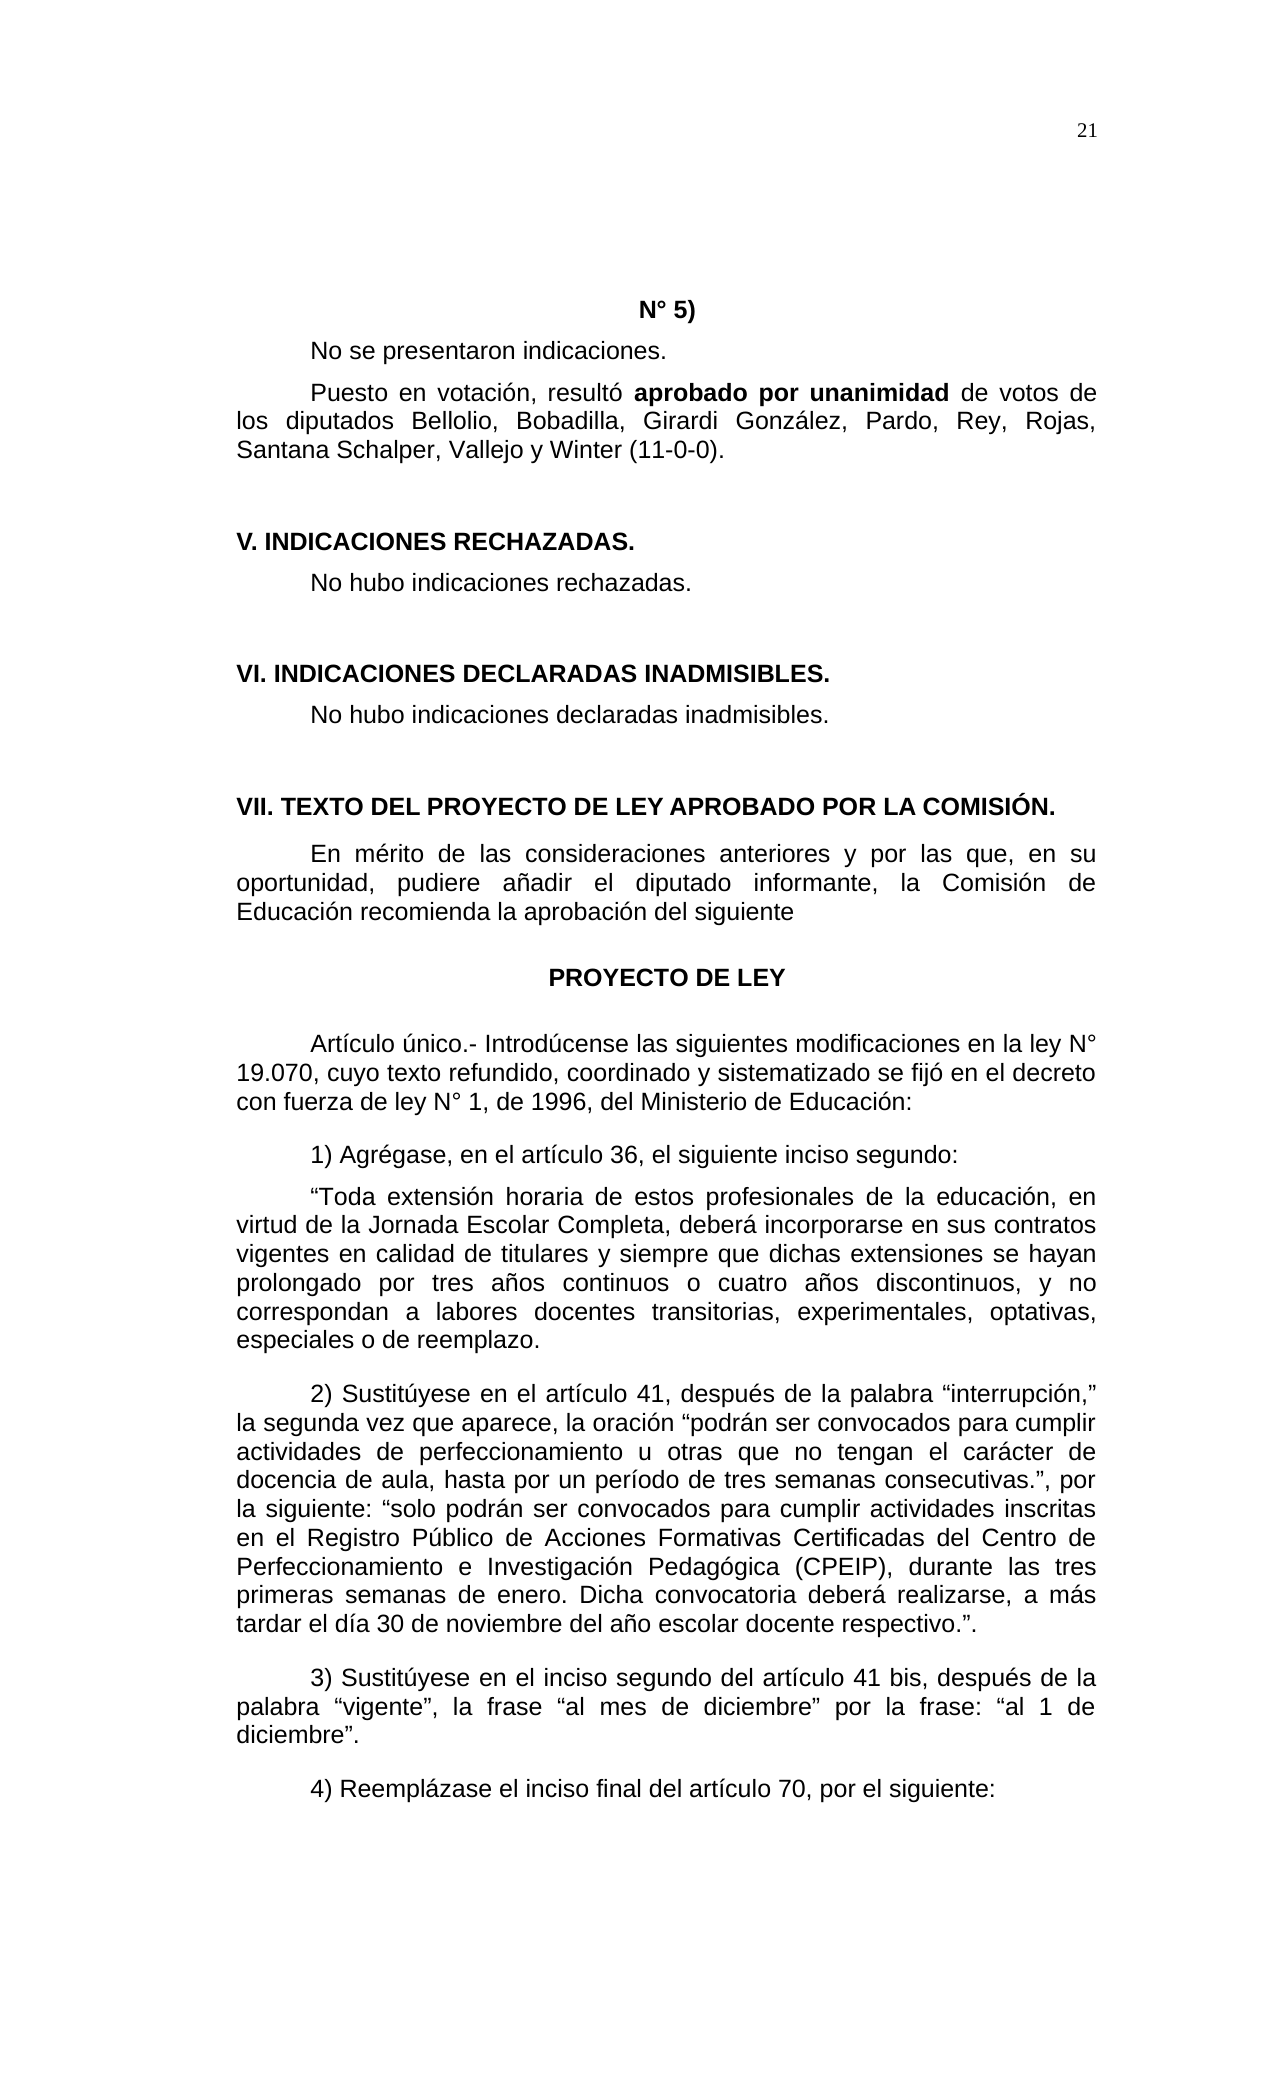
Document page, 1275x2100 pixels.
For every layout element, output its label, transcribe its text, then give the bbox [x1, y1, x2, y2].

text 2) Sustitúyese en el artículo 41, después de la palabra “interrupción,” la segunda vez que aparece, la oración “podrán ser convocados para cumplir actividades de perfeccionamiento u otras que no tengan el carácter de docencia de aula, hasta por un período de tres semanas consecutivas.”, por la siguiente: “solo podrán ser convocados para cumplir actividades inscritas en el Registro Público de Acciones Formativas Certificadas del Centro de Perfeccionamiento e Investigación Pedagógica (CPEIP), durante las tres primeras semanas de enero. Dicha convocatoria deberá realizarse, a más tardar el día 30 de noviembre del año escolar docente respectivo.”. [236, 1379, 1098, 1638]
text “Toda extensión horaria de estos profesionales de la educación, en virtud de la Jornada Escolar Completa, deberá incorporarse en sus contratos vigentes en calidad de titulares y siempre que dichas extensiones se hayan prolongado por tres años continuos o cuatro años discontinuos, y no correspondan a labores docentes transitorias, experimentales, optativas, especiales o de reemplazo. [236, 1182, 1098, 1354]
text Artículo único.- Introdúcense las siguientes modificaciones en la ley N° 19.070, cuyo texto refundido, coordinado y sistematizado se fijó en el decreto con fuerza de ley N° 1, de 1996, del Ministerio de Educación: [236, 1029, 1098, 1115]
text En mérito de las consideraciones anteriores y por las que, en su oportunidad, pudiere añadir el diputado informante, la Comisión de Educación recomienda la aprobación del siguiente [236, 839, 1098, 925]
subtitle VI. Indicaciones declaradas inadmisibles. [236, 659, 1098, 688]
text N° 5) [236, 295, 1098, 324]
text No se presentaron indicaciones. [236, 337, 1098, 365]
text 4) Reemplázase el inciso final del artículo 70, por el siguiente: [236, 1774, 1098, 1803]
subtitle V. Indicaciones rechazadas. [236, 527, 1098, 555]
text No hubo indicaciones rechazadas. [236, 568, 1098, 597]
text No hubo indicaciones declaradas inadmisibles. [236, 700, 1098, 729]
text Puesto en votación, resultó aprobado por unanimidad de votos de los diputados Bellolio, Bobadilla, Girardi González, Pardo, Rey, Rojas, Santana Schalper, Vallejo y Winter (11-0-0). [236, 378, 1098, 464]
text 3) Sustitúyese en el inciso segundo del artículo 41 bis, después de la palabra “vigente”, la frase “al mes de diciembre” por la frase: “al 1 de diciembre”. [236, 1663, 1098, 1749]
text 1) Agrégase, en el artículo 36, el siguiente inciso segundo: [236, 1140, 1098, 1169]
text PROYECTO DE LEY [236, 963, 1098, 992]
subtitle VII. TEXTO DEL PROYECTO DE LEY APROBADO POR LA COMISIÓN. [236, 792, 1098, 820]
